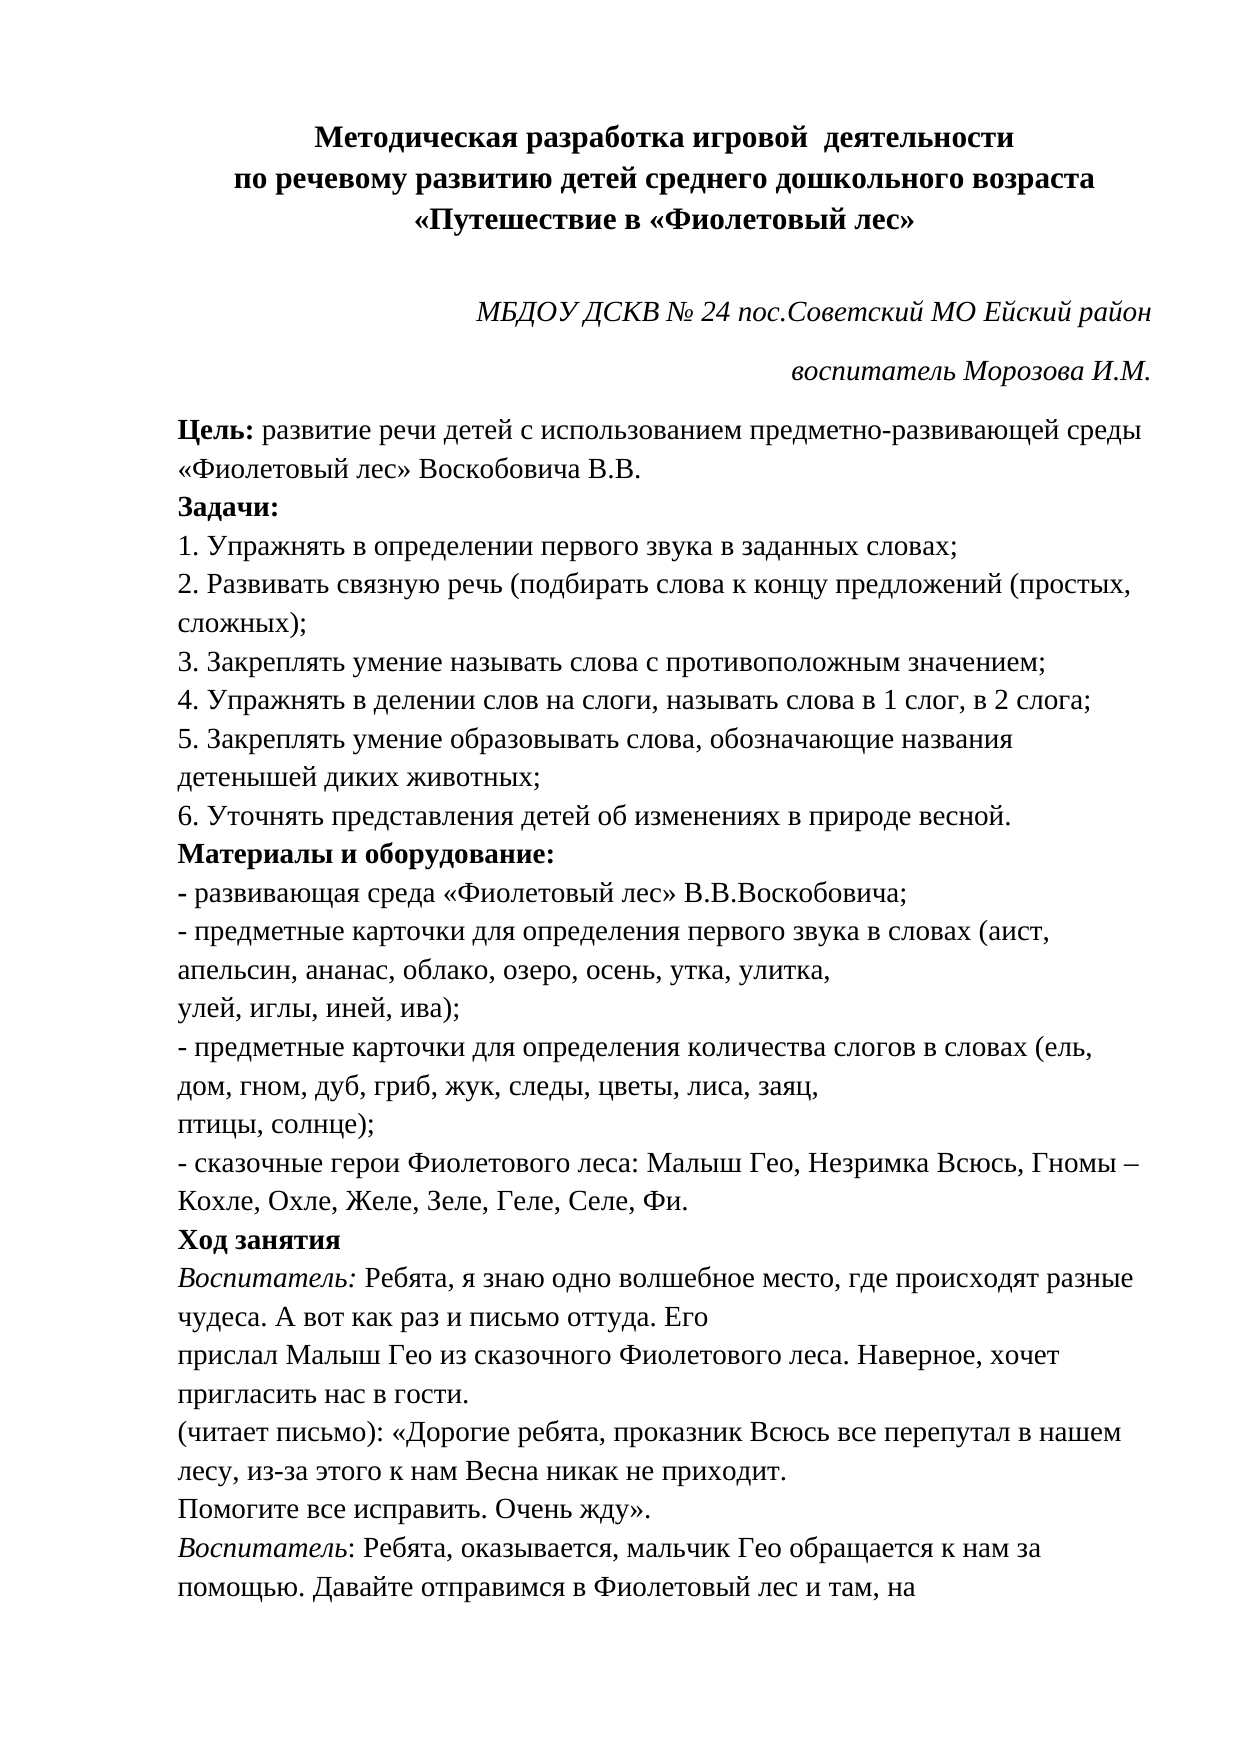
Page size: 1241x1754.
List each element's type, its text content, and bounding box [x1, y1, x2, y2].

text МБДОУ ДСКВ № 24 пос.Советский МО Ейский район [177, 294, 1152, 327]
text Методическая разработка игровой деятельности по речевому развитию детей среднего дошкольного возраста «Путешествие в «Фиолетовый лес» [177, 118, 1152, 269]
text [177, 412, 1152, 1602]
text воспитатель Морозова И.М. [177, 353, 1152, 387]
